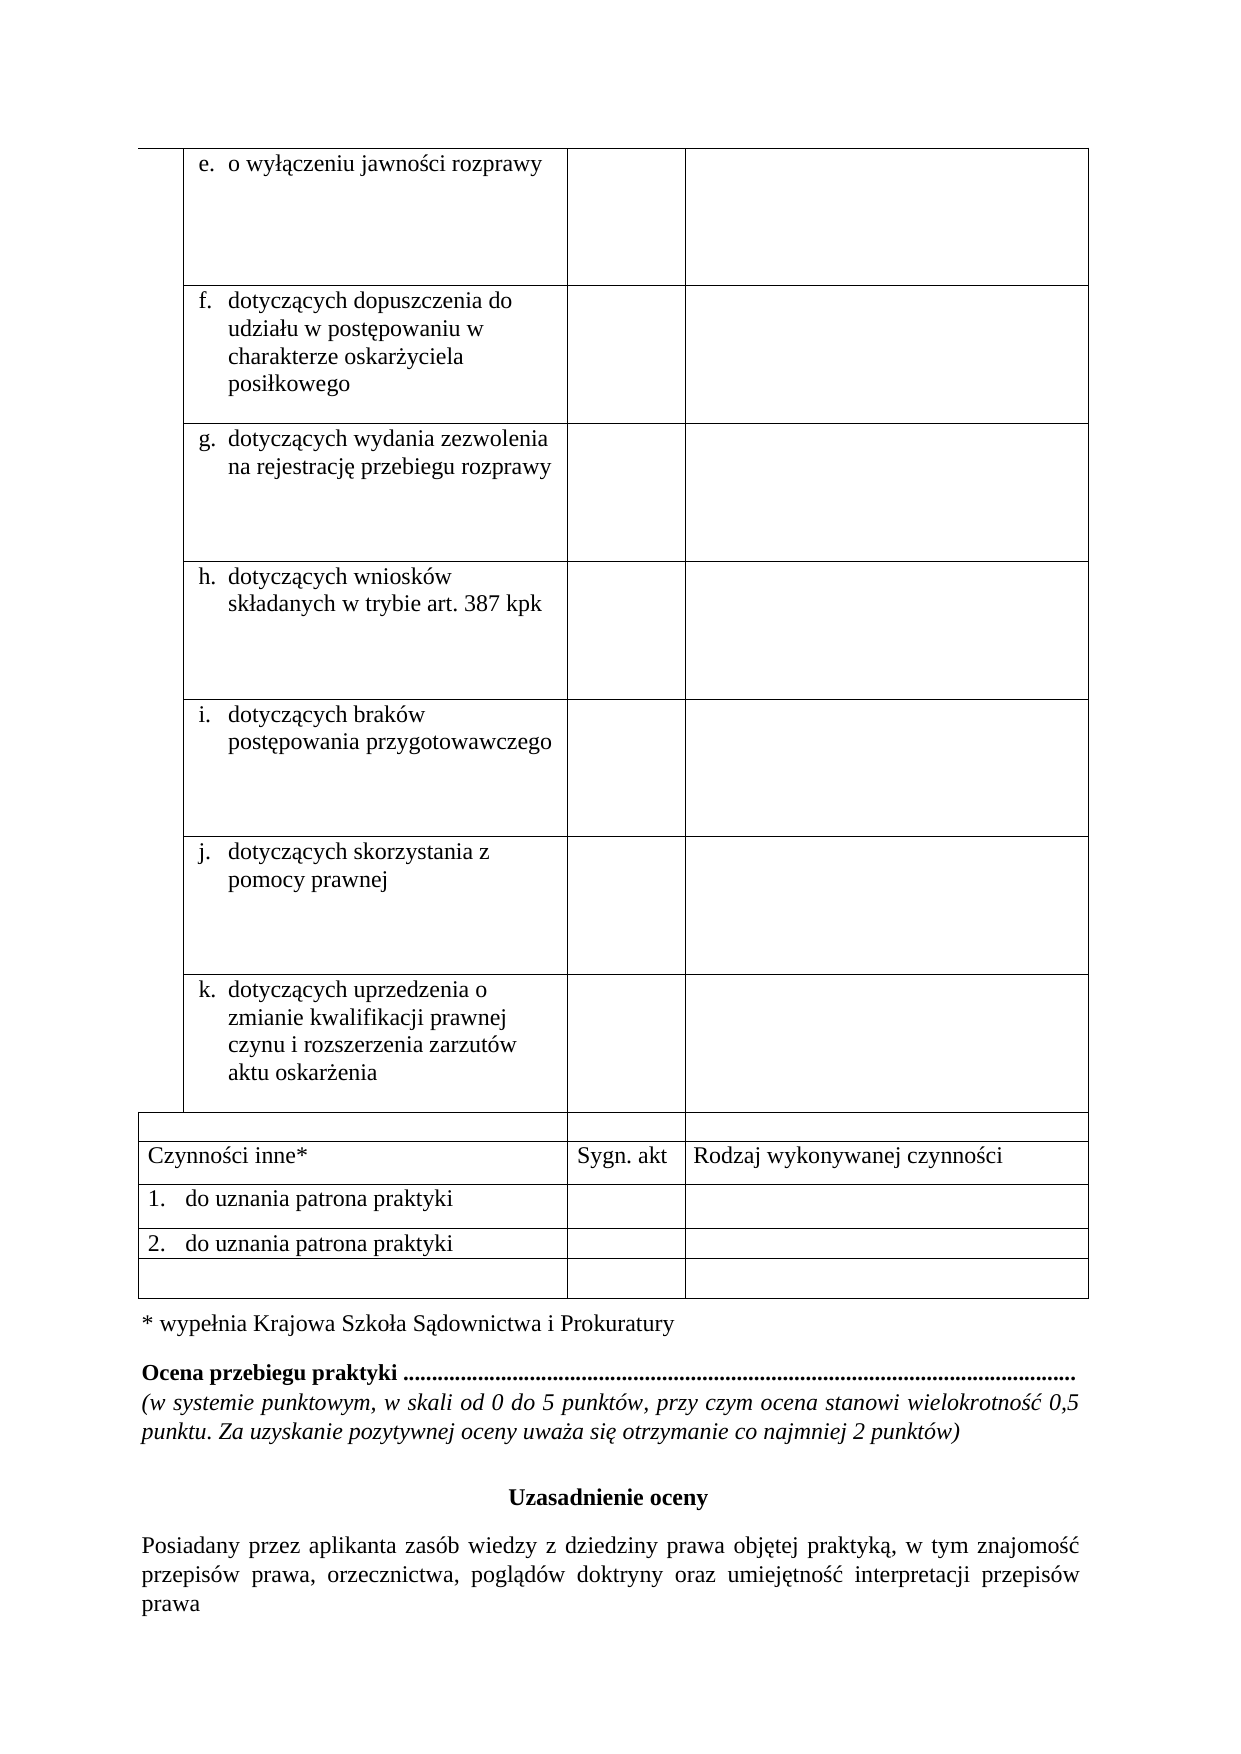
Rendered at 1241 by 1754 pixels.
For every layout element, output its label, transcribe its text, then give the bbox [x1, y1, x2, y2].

table_cell dotyczących wniosków składanych w trybie art. 387 kpk [184, 562, 567, 698]
table_cell dotyczących braków postępowania przygotowawczego [184, 700, 567, 836]
text * wypełnia Krajowa Szkoła Sądownictwa i Prokuratury [141, 1313, 1144, 1337]
table_cell [686, 975, 1088, 1112]
table_cell dotyczących wydania zezwolenia na rejestrację przebiegu rozprawy [184, 424, 567, 561]
table_cell [568, 424, 685, 561]
text Posiadany przez aplikanta zasób wiedzy z dziedziny prawa objętej praktyką, w tym znajomość przepisów prawa, orzecznictwa, poglądów doktryny oraz umiejętność interpretacji przepisów prawa [141, 1531, 1081, 1617]
table_cell [568, 837, 685, 974]
table_cell Czynności inne* [139, 1142, 567, 1183]
table_cell [686, 1229, 1088, 1258]
text Ocena przebiegu praktyki [141, 1362, 1144, 1385]
table_cell [568, 1259, 685, 1298]
table_cell [686, 1185, 1088, 1228]
table_cell dotyczących uprzedzenia o zmianie kwalifikacji prawnej czynu i rozszerzenia zarzutów aktu oskarżenia [184, 975, 567, 1112]
table_cell [686, 149, 1088, 285]
table_cell o wyłączeniu jawności rozprawy [184, 149, 567, 285]
table_cell [686, 700, 1088, 836]
table_cell [568, 975, 685, 1112]
table_cell Rodzaj wykonywanej czynności [686, 1142, 1088, 1183]
table_cell [686, 1113, 1088, 1141]
table_cell [568, 700, 685, 836]
text Uzasadnienie oceny [508, 1487, 1144, 1510]
table_cell [139, 1259, 567, 1298]
table_cell [568, 1185, 685, 1228]
table_cell do uznania patrona praktyki [139, 1229, 567, 1258]
table_cell [568, 1229, 685, 1258]
table_cell [686, 286, 1088, 423]
table_cell [686, 562, 1088, 698]
table_cell [686, 837, 1088, 974]
table_cell [568, 149, 685, 285]
table_cell [686, 1259, 1088, 1298]
table_cell dotyczących dopuszczenia do udziału w postępowaniu w charakterze oskarżyciela posiłkowego [184, 286, 567, 423]
table_cell [686, 424, 1088, 561]
table_cell dotyczących skorzystania z pomocy prawnej [184, 837, 567, 974]
table_cell [139, 1113, 567, 1141]
table_cell [568, 1113, 685, 1141]
table_cell [568, 562, 685, 698]
table_cell [568, 286, 685, 423]
text (w systemie punktowym, w skali od 0 do 5 punktów, przy czym ocena stanowi wielokrotność 0,5 punktu. Za uzyskanie pozytywnej oceny uważa się otrzymanie co najmniej 2 punktów) [141, 1388, 1081, 1445]
table_cell Sygn. akt [568, 1142, 685, 1183]
table_cell do uznania patrona praktyki [139, 1185, 567, 1228]
